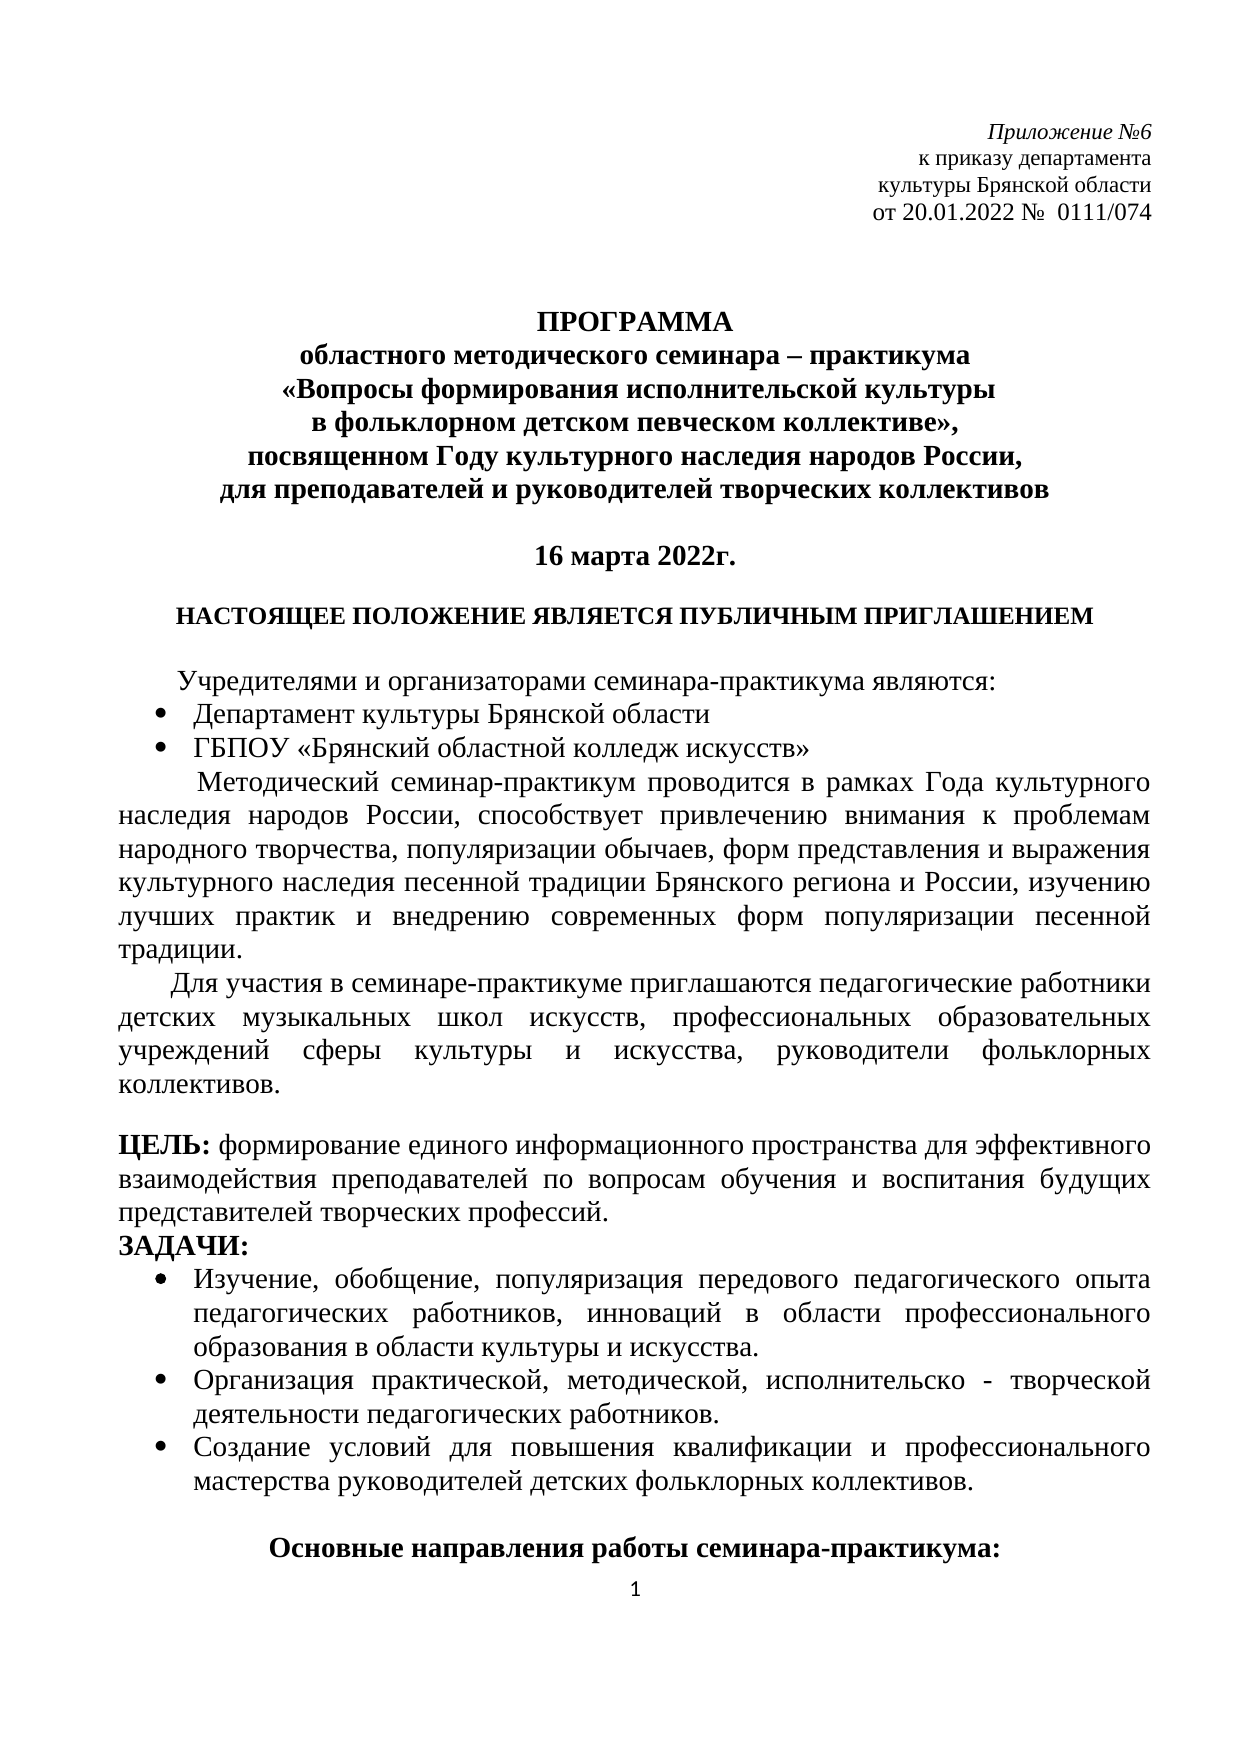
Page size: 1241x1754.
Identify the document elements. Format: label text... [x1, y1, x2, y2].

list Создание условий для повышения квалификации и профессионального мастерства руководителей детских фольклорных коллективов. [156, 1429, 1152, 1497]
text Основные направления работы семинара-практикума: [118, 1530, 1152, 1564]
list Департамент культуры Брянской области [156, 697, 1152, 730]
text Учредителями и организаторами семинара-практикума являются: [118, 663, 1152, 697]
text Приложение №6 [118, 118, 1152, 144]
list Организация практической, методической, исполнительско - творческой деятельности педагогических работников. [156, 1362, 1152, 1429]
text культуры Брянской области [118, 171, 1152, 197]
list Изучение, обобщение, популяризация передового педагогического опыта педагогических работников, инноваций в области профессионального образования в области культуры и искусства. [156, 1262, 1152, 1362]
text посвященном Году культурного наследия народов России, [118, 438, 1152, 471]
list ГБПОУ «Брянский областной колледж искусств» [156, 730, 1152, 764]
text 16 марта 2022г. [118, 538, 1152, 572]
text НАСТОЯЩЕЕ ПОЛОЖЕНИЕ ЯВЛЯЕТСЯ ПУБЛИЧНЫМ ПРИГЛАШЕНИЕМ [118, 601, 1152, 629]
text ПРОГРАММА [118, 304, 1152, 337]
text к приказу департамента [118, 144, 1152, 171]
text Для участия в семинаре-практикуме приглашаются педагогические работники детских музыкальных школ искусств, профессиональных образовательных учреждений сферы культуры и искусства, руководители фольклорных коллективов. [118, 965, 1152, 1099]
text областного методического семинара – практикума [118, 337, 1152, 371]
text от 20.01.2022 № 0111/074 [118, 197, 1152, 226]
text Методический семинар-практикум проводится в рамках Года культурного наследия народов России, способствует привлечению внимания к проблемам народного творчества, популяризации обычаев, форм представления и выражения культурного наследия песенной традиции Брянского региона и России, изучению лучших практик и внедрению современных форм популяризации песенной традиции. [118, 764, 1152, 965]
text в фольклорном детском певческом коллективе», [118, 404, 1152, 438]
text «Вопросы формирования исполнительской культуры [118, 371, 1152, 404]
text ЗАДАЧИ: [118, 1228, 1152, 1262]
text для преподавателей и руководителей творческих коллективов [118, 471, 1152, 505]
text ЦЕЛЬ: формирование единого информационного пространства для эффективного взаимодействия преподавателей по вопросам обучения и воспитания будущих представителей творческих профессий. [118, 1127, 1152, 1228]
